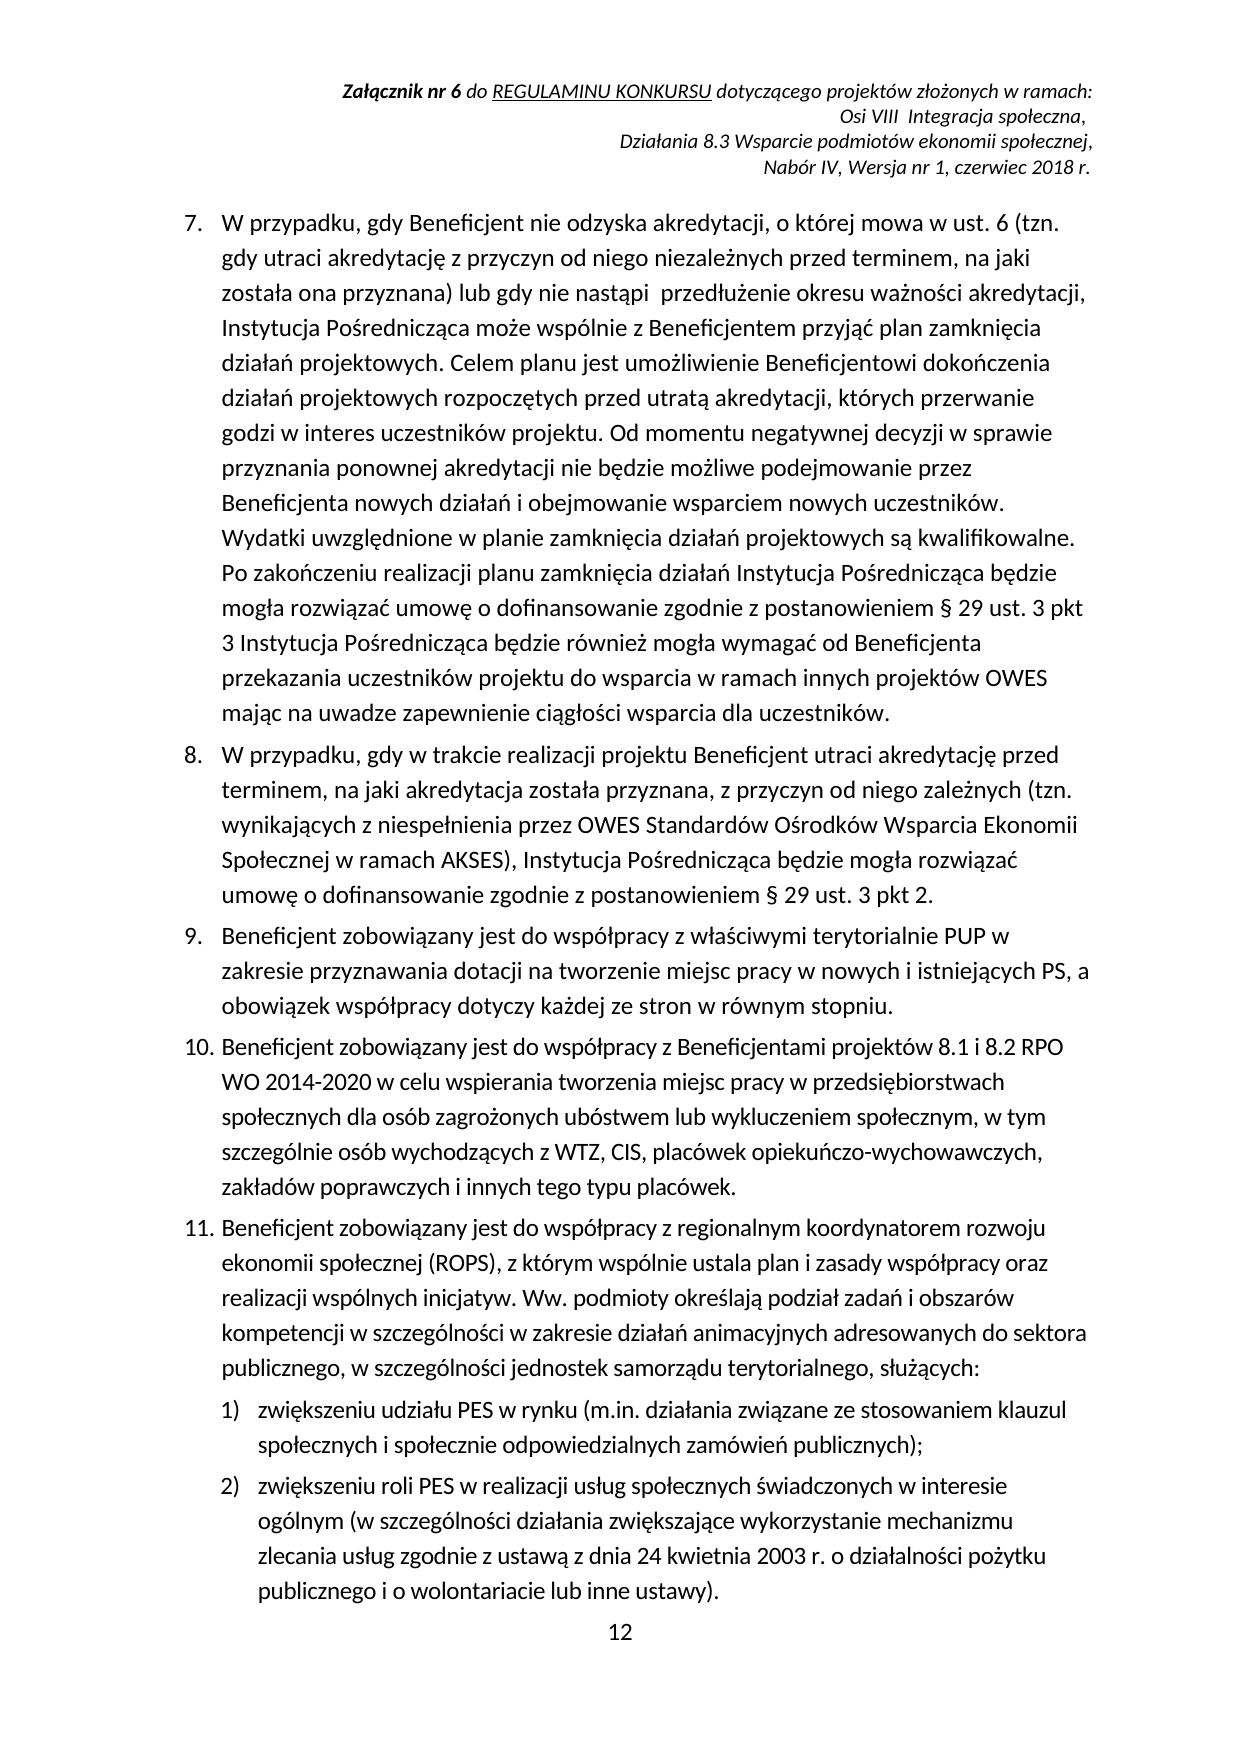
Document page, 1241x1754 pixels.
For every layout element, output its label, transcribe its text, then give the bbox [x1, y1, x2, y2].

list zwiększeniu udziału PES w rynku (m.in. działania związane ze stosowaniem klauzul społecznych i społecznie odpowiedzialnych zamówień publicznych); [220, 1394, 1093, 1459]
list W przypadku, gdy w trakcie realizacji projektu Beneficjent utraci akredytację przed terminem, na jaki akredytacja została przyznana, z przyczyn od niego zależnych (tzn. wynikających z niespełnienia przez OWES Standardów Ośrodków Wsparcia Ekonomii Społecznej w ramach AKSES), Instytucja Pośrednicząca będzie mogła rozwiązać umowę o dofinansowanie zgodnie z postanowieniem § 29 ust. 3 pkt 2. [184, 739, 1093, 909]
list W przypadku, gdy Beneficjent nie odzyska akredytacji, o której mowa w ust. 6 (tzn. gdy utraci akredytację z przyczyn od niego niezależnych przed terminem, na jaki została ona przyznana) lub gdy nie nastąpi przedłużenie okresu ważności akredytacji, Instytucja Pośrednicząca może wspólnie z Beneficjentem przyjąć plan zamknięcia działań projektowych. Celem planu jest umożliwienie Beneficjentowi dokończenia działań projektowych rozpoczętych przed utratą akredytacji, których przerwanie godzi w interes uczestników projektu. Od momentu negatywnej decyzji w sprawie przyznania ponownej akredytacji nie będzie możliwe podejmowanie przez Beneficjenta nowych działań i obejmowanie wsparciem nowych uczestników. Wydatki uwzględnione w planie zamknięcia działań projektowych są kwalifikowalne. Po zakończeniu realizacji planu zamknięcia działań Instytucja Pośrednicząca będzie mogła rozwiązać umowę o dofinansowanie zgodnie z postanowieniem § 29 ust. 3 pkt 3 Instytucja Pośrednicząca będzie również mogła wymagać od Beneficjenta przekazania uczestników projektu do wsparcia w ramach innych projektów OWES mając na uwadze zapewnienie ciągłości wsparcia dla uczestników. [184, 208, 1093, 728]
list Beneficjent zobowiązany jest do współpracy z regionalnym koordynatorem rozwoju ekonomii społecznej (ROPS), z którym wspólnie ustala plan i zasady współpracy oraz realizacji wspólnych inicjatyw. Ww. podmioty określają podział zadań i obszarów kompetencji w szczególności w zakresie działań animacyjnych adresowanych do sektora publicznego, w szczególności jednostek samorządu terytorialnego, służących: [184, 1213, 1093, 1383]
list Beneficjent zobowiązany jest do współpracy z właściwymi terytorialnie PUP w zakresie przyznawania dotacji na tworzenie miejsc pracy w nowych i istniejących PS, a obowiązek współpracy dotyczy każdej ze stron w równym stopniu. [184, 920, 1093, 1021]
list zwiększeniu roli PES w realizacji usług społecznych świadczonych w interesie ogólnym (w szczególności działania zwiększające wykorzystanie mechanizmu zlecania usług zgodnie z ustawą z dnia 24 kwietnia 2003 r. o działalności pożytku publicznego i o wolontariacie lub inne ustawy). [220, 1470, 1093, 1606]
list Beneficjent zobowiązany jest do współpracy z Beneficjentami projektów 8.1 i 8.2 RPO WO 2014-2020 w celu wspierania tworzenia miejsc pracy w przedsiębiorstwach społecznych dla osób zagrożonych ubóstwem lub wykluczeniem społecznym, w tym szczególnie osób wychodzących z WTZ, CIS, placówek opiekuńczo-wychowawczych, zakładów poprawczych i innych tego typu placówek. [184, 1031, 1093, 1202]
